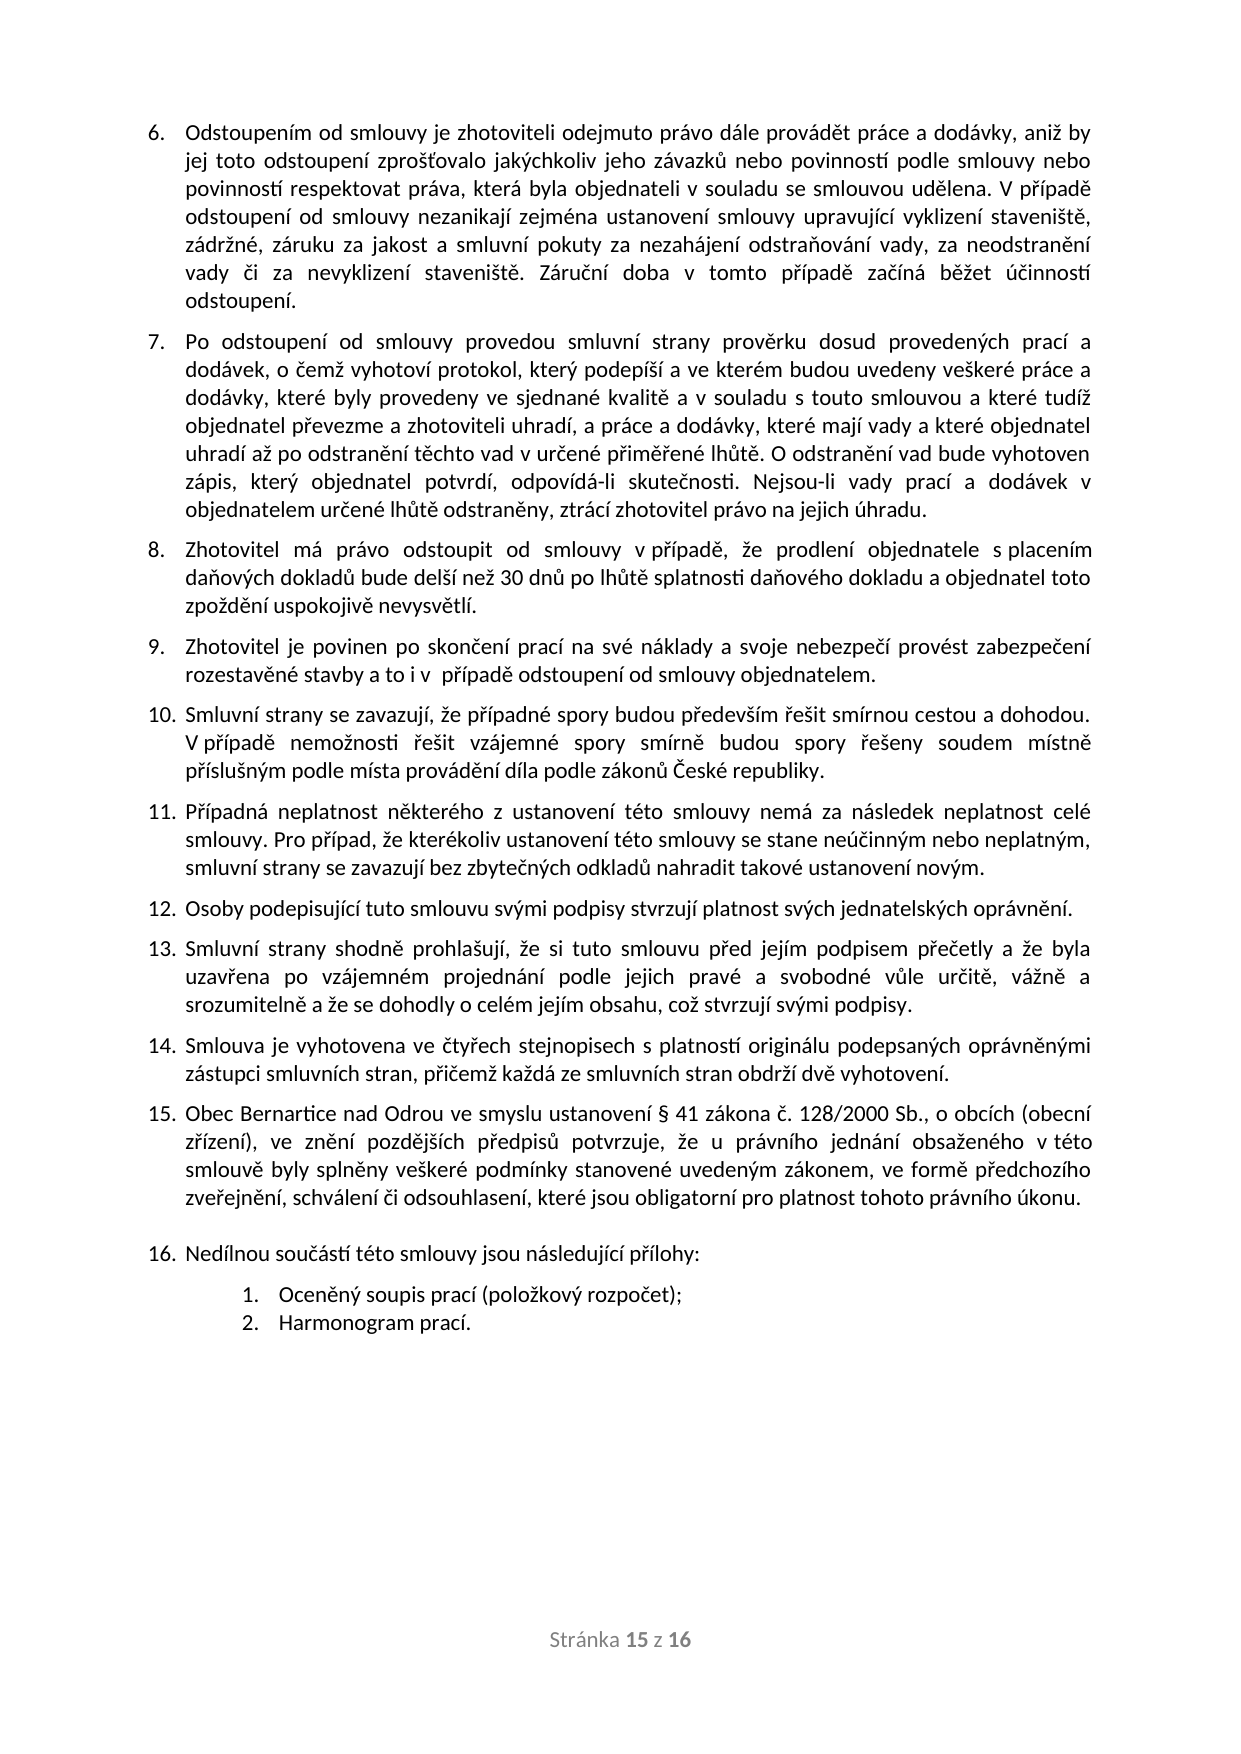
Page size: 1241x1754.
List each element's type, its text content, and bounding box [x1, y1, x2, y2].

list Osoby podepisující tuto smlouvu svými podpisy stvrzují platnost svých jednatelských oprávnění. [148, 894, 1093, 922]
list Zhotovitel má právo odstoupit od smlouvy v případě, že prodlení objednatele s placením daňových dokladů bude delší než 30 dnů po lhůtě splatnosti daňového dokladu a objednatel toto zpoždění uspokojivě nevysvětlí. [148, 535, 1093, 619]
list Oceněný soupis prací (položkový rozpočet); [242, 1280, 1093, 1308]
list Případná neplatnost některého z ustanovení této smlouvy nemá za následek neplatnost celé smlouvy. Pro případ, že kterékoliv ustanovení této smlouvy se stane neúčinným nebo neplatným, smluvní strany se zavazují bez zbytečných odkladů nahradit takové ustanovení novým. [148, 797, 1093, 881]
list Smluvní strany shodně prohlašují, že si tuto smlouvu před jejím podpisem přečetly a že byla uzavřena po vzájemném projednání podle jejich pravé a svobodné vůle určitě, vážně a srozumitelně a že se dohodly o celém jejím obsahu, což stvrzují svými podpisy. [148, 934, 1093, 1018]
list Harmonogram prací. [242, 1308, 1093, 1336]
list Nedílnou součástí této smlouvy jsou následující přílohy: [148, 1239, 1093, 1267]
list Smlouva je vyhotovena ve čtyřech stejnopisech s platností originálu podepsaných oprávněnými zástupci smluvních stran, přičemž každá ze smluvních stran obdrží dvě vyhotovení. [148, 1031, 1093, 1087]
list Smluvní strany se zavazují, že případné spory budou především řešit smírnou cestou a dohodou. V případě nemožnosti řešit vzájemné spory smírně budou spory řešeny soudem místně příslušným podle místa provádění díla podle zákonů České republiky. [148, 701, 1093, 784]
list Obec Bernartice nad Odrou ve smyslu ustanovení § 41 zákona č. 128/2000 Sb., o obcích (obecní zřízení), ve znění pozdějších předpisů potvrzuje, že u právního jednání obsaženého v této smlouvě byly splněny veškeré podmínky stanovené uvedeným zákonem, ve formě předchozího zveřejnění, schválení či odsouhlasení, které jsou obligatorní pro platnost tohoto právního úkonu. [148, 1099, 1093, 1211]
list Po odstoupení od smlouvy provedou smluvní strany prověrku dosud provedených prací a dodávek, o čemž vyhotoví protokol, který podepíší a ve kterém budou uvedeny veškeré práce a dodávky, které byly provedeny ve sjednané kvalitě a v souladu s touto smlouvou a které tudíž objednatel převezme a zhotoviteli uhradí, a práce a dodávky, které mají vady a které objednatel uhradí až po odstranění těchto vad v určené přiměřené lhůtě. O odstranění vad bude vyhotoven zápis, který objednatel potvrdí, odpovídá-li skutečnosti. Nejsou-li vady prací a dodávek v objednatelem určené lhůtě odstraněny, ztrácí zhotovitel právo na jejich úhradu. [148, 327, 1093, 523]
list Zhotovitel je povinen po skončení prací na své náklady a svoje nebezpečí provést zabezpečení rozestavěné stavby a to i v případě odstoupení od smlouvy objednatelem. [148, 632, 1093, 688]
list Odstoupením od smlouvy je zhotoviteli odejmuto právo dále provádět práce a dodávky, aniž by jej toto odstoupení zprošťovalo jakýchkoliv jeho závazků nebo povinností podle smlouvy nebo povinností respektovat práva, která byla objednateli v souladu se smlouvou udělena. V případě odstoupení od smlouvy nezanikají zejména ustanovení smlouvy upravující vyklizení staveniště, zádržné, záruku za jakost a smluvní pokuty za nezahájení odstraňování vady, za neodstranění vady či za nevyklizení staveniště. Záruční doba v tomto případě začíná běžet účinností odstoupení. [148, 118, 1093, 314]
